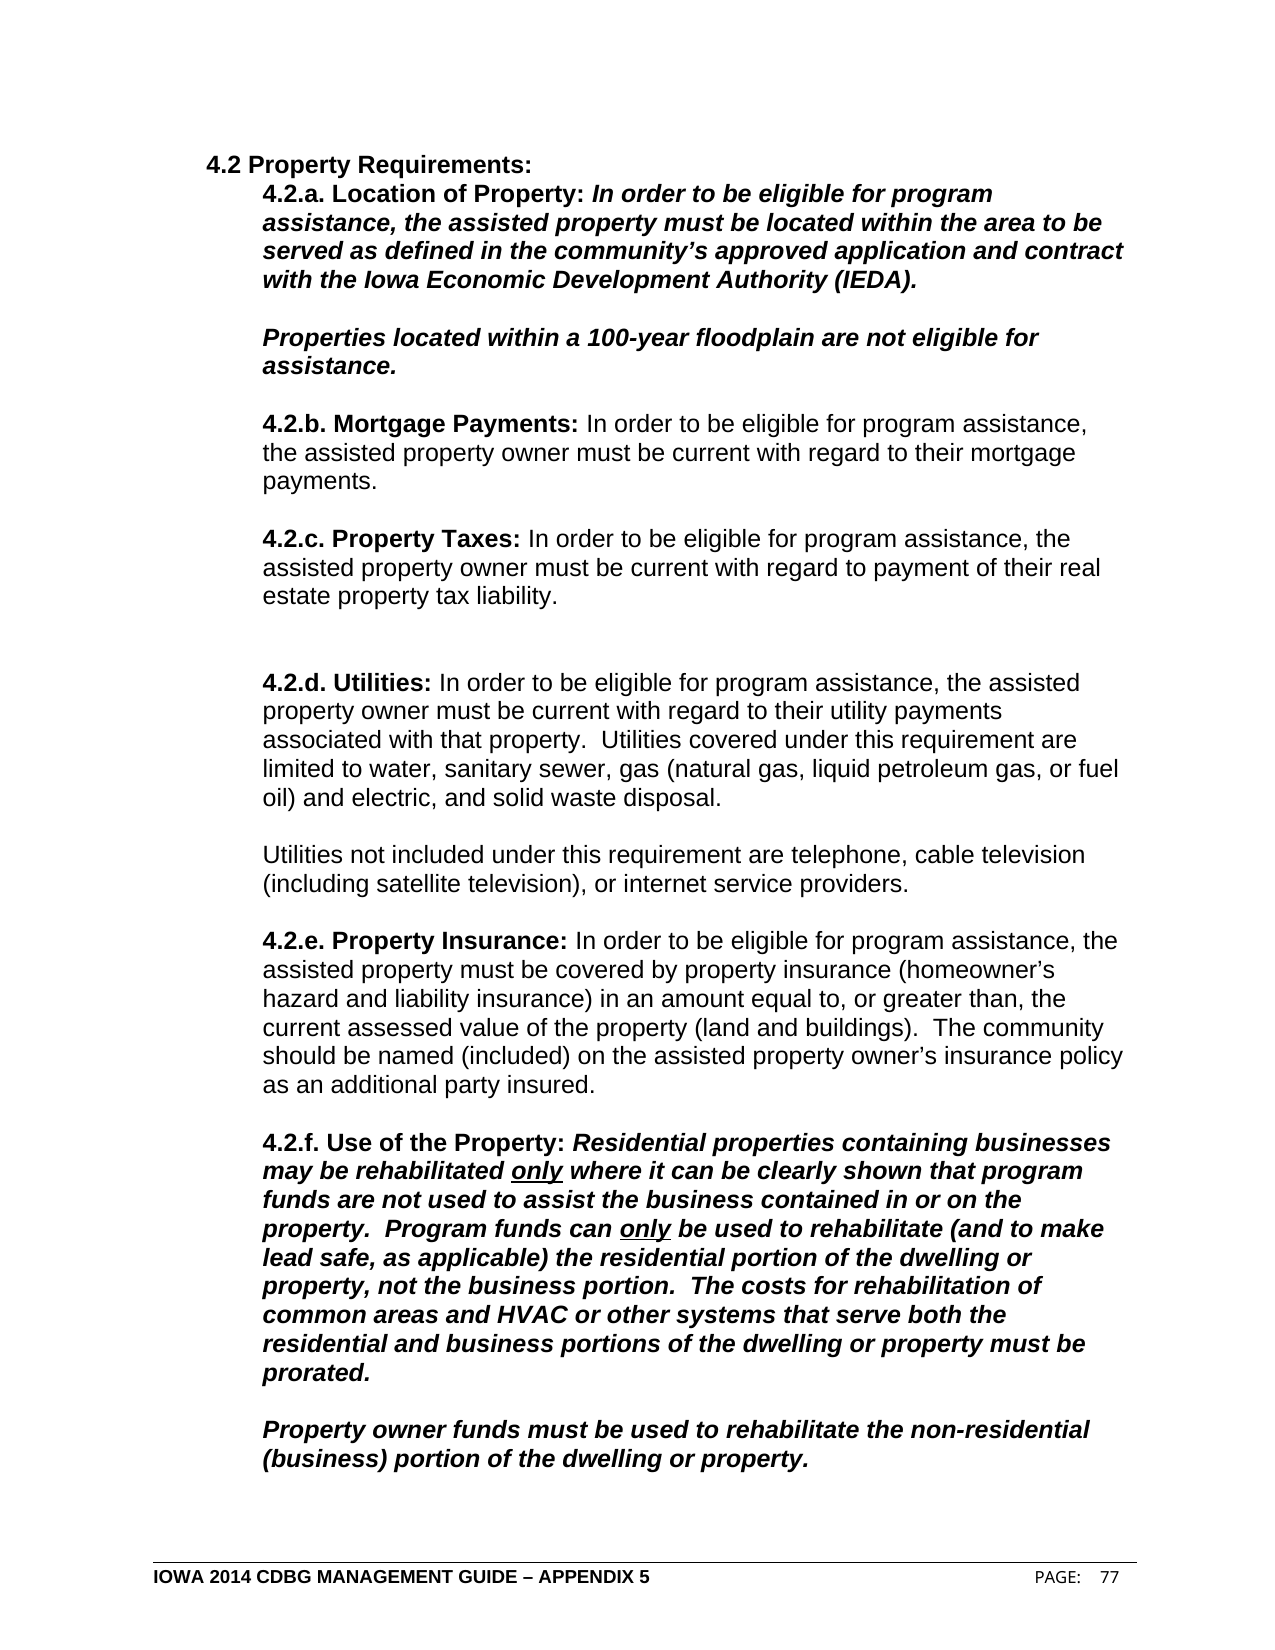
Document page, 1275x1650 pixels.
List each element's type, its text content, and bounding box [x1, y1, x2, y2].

text 4.2.a. Location of Property: In order to be eligible for program assistance, the assisted property must be located within the area to be served as defined in the community’s approved application and contract with the Iowa Economic Development Authority (IEDA). [262, 179, 1125, 294]
text 4.2.c. Property Taxes: In order to be eligible for program assistance, the assisted property owner must be current with regard to payment of their real estate property tax liability. [262, 524, 1125, 610]
text 4.2.d. Utilities: In order to be eligible for program assistance, the assisted property owner must be current with regard to their utility payments associated with that property. Utilities covered under this requirement are limited to water, sanitary sewer, gas (natural gas, liquid petroleum gas, or fuel oil) and electric, and solid waste disposal. [262, 667, 1125, 811]
text Utilities not included under this requirement are telephone, cable television (including satellite television), or internet service providers. [262, 840, 1125, 897]
text 4.2.f. Use of the Property: Residential properties containing businesses may be rehabilitated only where it can be clearly shown that program funds are not used to assist the business contained in or on the property. Program funds can only be used to rehabilitate (and to make lead safe, as applicable) the residential portion of the dwelling or property, not the business portion. The costs for rehabilitation of common areas and HVAC or other systems that serve both the residential and business portions of the dwelling or property must be prorated. [262, 1127, 1125, 1386]
text 4.2.b. Mortgage Payments: In order to be eligible for program assistance, the assisted property owner must be current with regard to their mortgage payments. [262, 409, 1125, 495]
text Property owner funds must be used to rehabilitate the non-residential (business) portion of the dwelling or property. [262, 1415, 1125, 1472]
text Properties located within a 100-year floodplain are not eligible for assistance. [262, 322, 1125, 380]
text 4.2 Property Requirements: [206, 150, 1125, 179]
text 4.2.e. Property Insurance: In order to be eligible for program assistance, the assisted property must be covered by property insurance (homeowner’s hazard and liability insurance) in an amount equal to, or greater than, the current assessed value of the property (land and buildings). The community should be named (included) on the assisted property owner’s insurance policy as an additional party insured. [262, 926, 1125, 1099]
